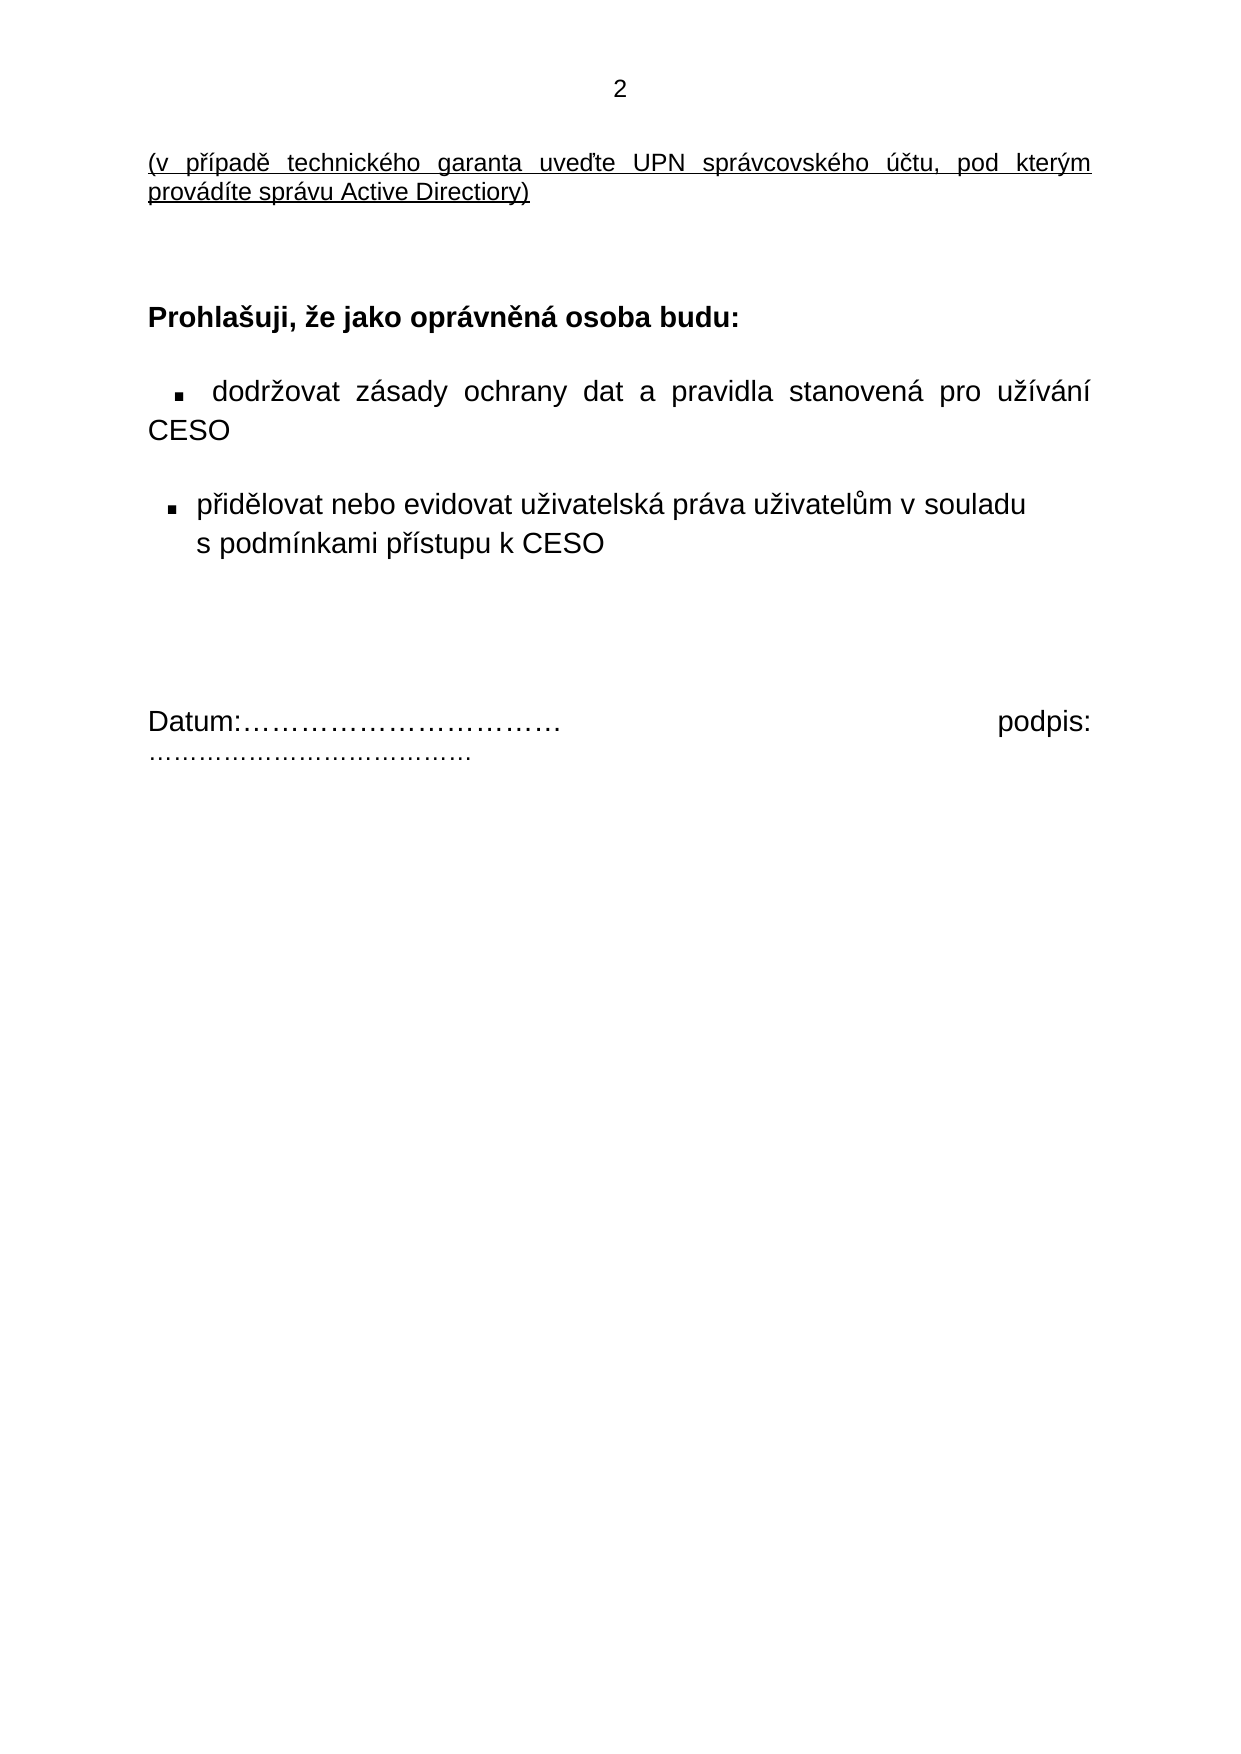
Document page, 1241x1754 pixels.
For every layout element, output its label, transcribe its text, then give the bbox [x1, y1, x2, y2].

text Prohlašuji, že jako oprávněná osoba budu: [148, 300, 1092, 334]
text . přidělovat nebo evidovat uživatelská práva uživatelům v souladu [148, 459, 1092, 526]
text (v případě technického garanta uveďte UPN správcovského účtu, pod kterým provádíte správu Active Directiory) [148, 174, 1092, 205]
text (v případě technického garanta uveďte UPN správcovského účtu, pod kterým provádíte správu Active Directiory) [148, 148, 1092, 173]
text s podmínkami přístupu k CESO [148, 526, 1092, 560]
text Datum:…………………………… podpis: ………………………………… [148, 704, 1092, 766]
text . dodržovat zásady ochrany dat a pravidla stanovená pro užívání CESO [148, 346, 1092, 447]
